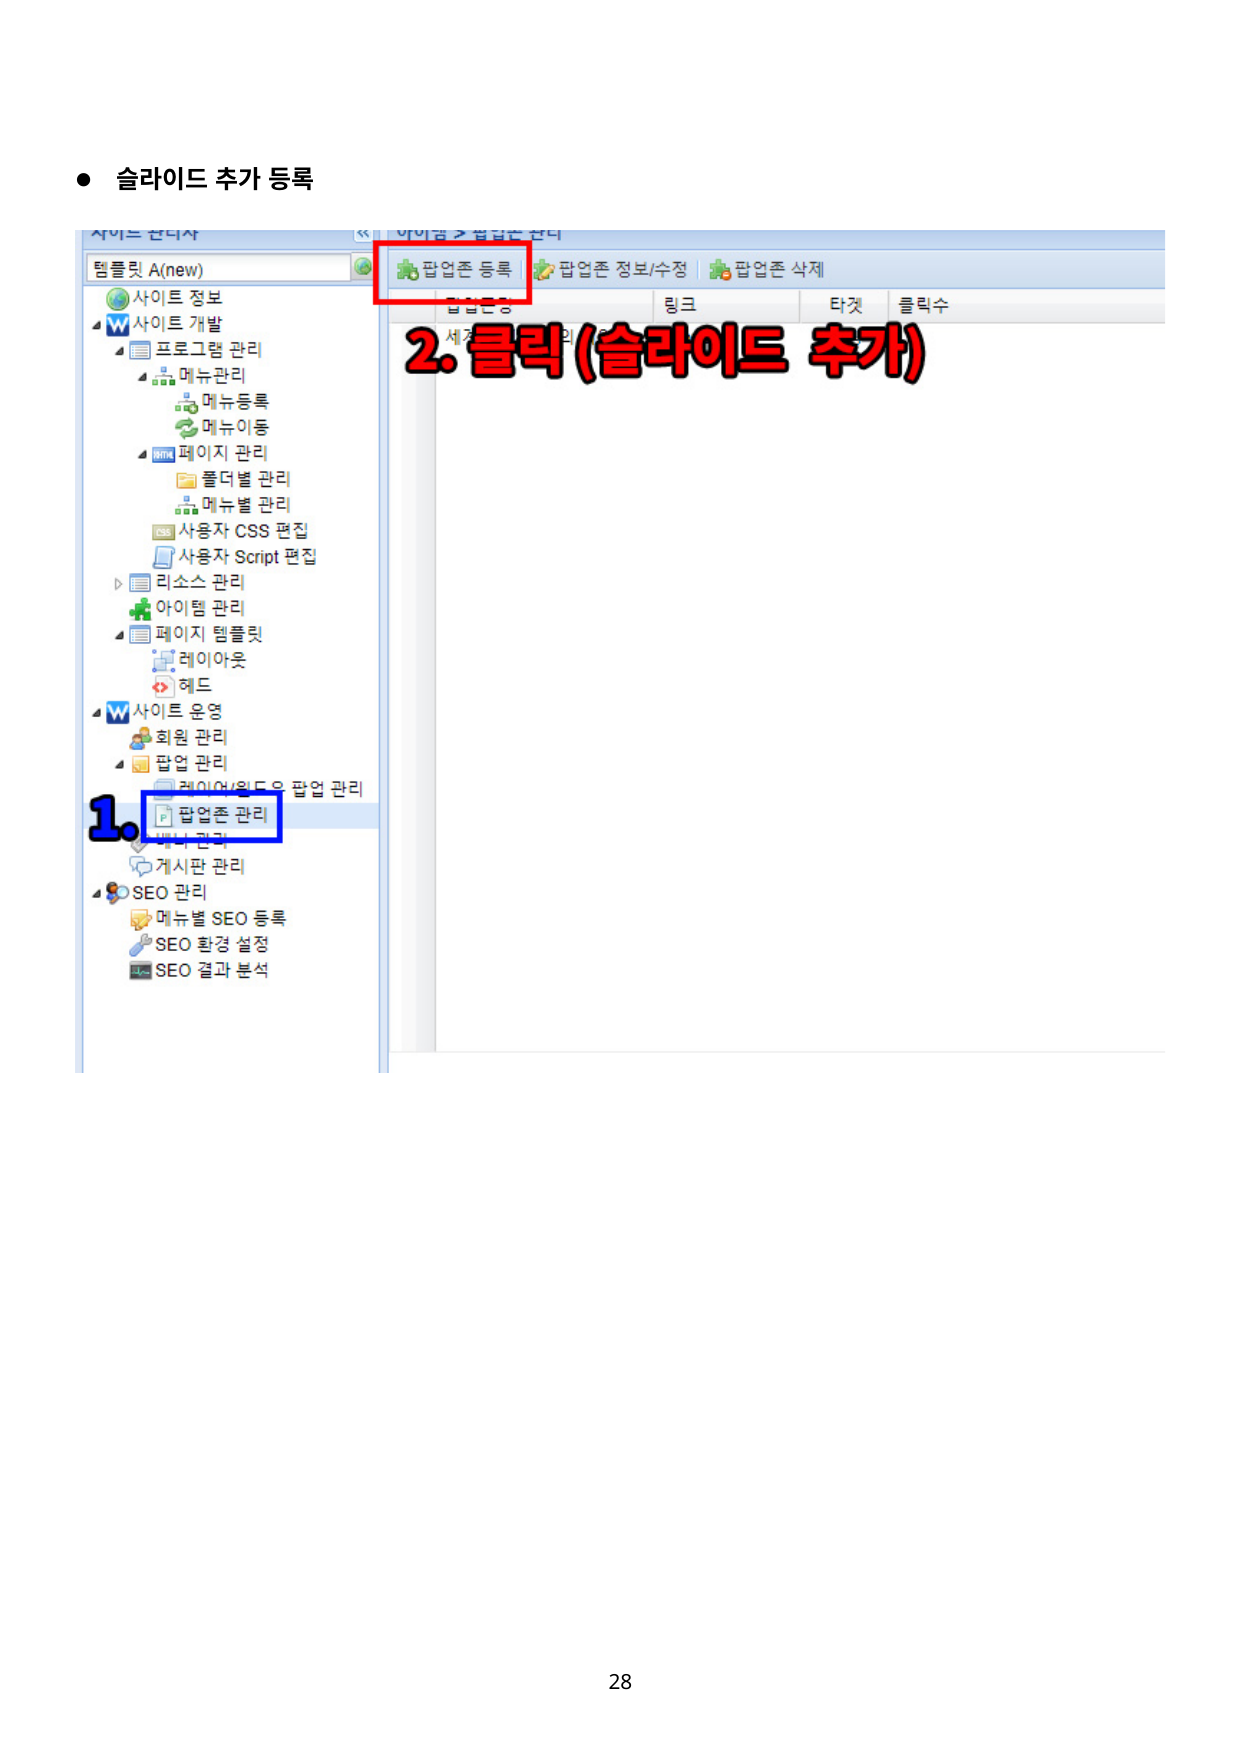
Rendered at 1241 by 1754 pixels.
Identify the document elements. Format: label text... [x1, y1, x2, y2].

picture [75, 230, 1166, 1073]
list 슬라이드 추가 등록 [75, 159, 1165, 196]
